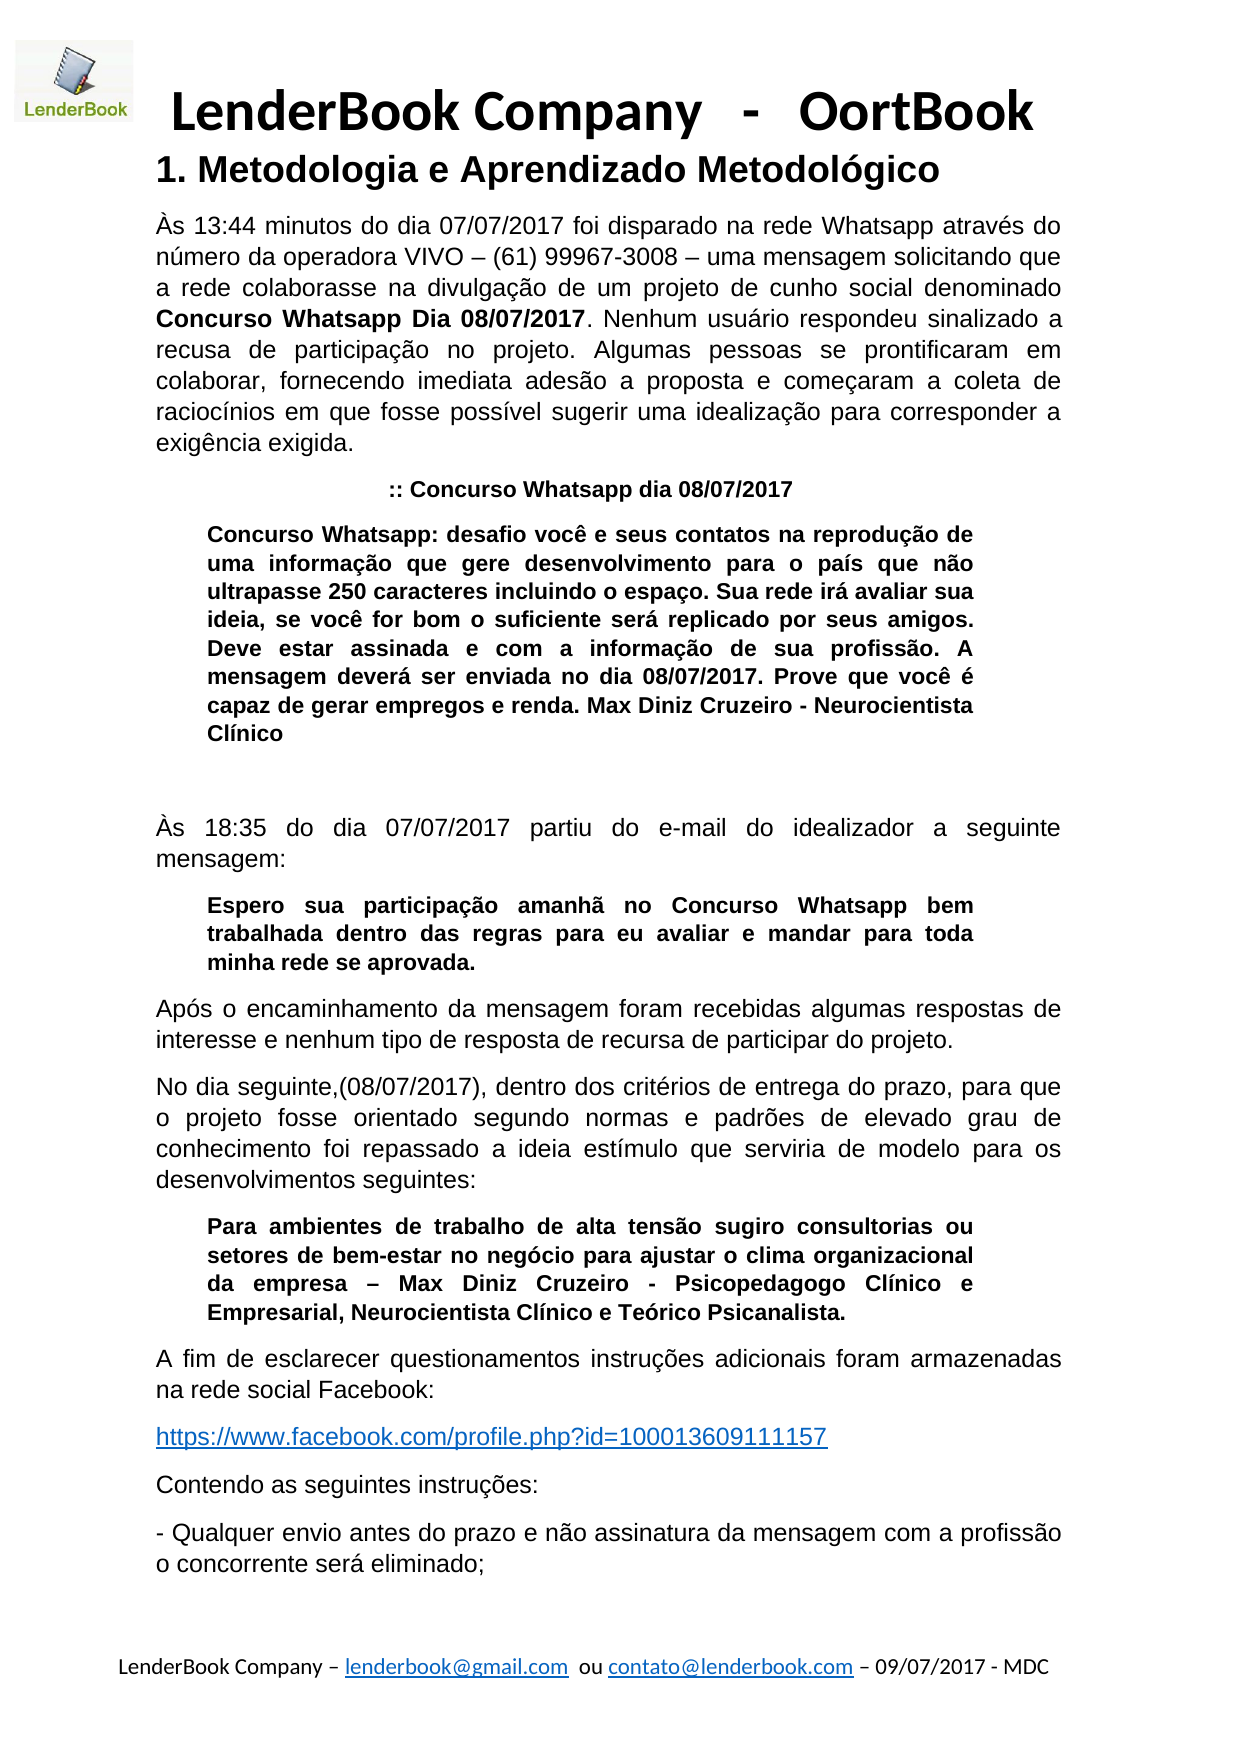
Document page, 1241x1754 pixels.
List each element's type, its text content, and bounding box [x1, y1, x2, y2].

text :: Concurso Whatsapp dia 08/07/2017 [295, 476, 886, 502]
text Às 13:44 minutos do dia 07/07/2017 foi disparado na rede Whatsapp através do número da operadora VIVO – (61) 99967-3008 – uma mensagem solicitando que a rede colaborasse na divulgação de um projeto de cunho social denominado Concurso Whatsapp Dia 08/07/2017. Nenhum usuário respondeu sinalizado a recusa de participação no projeto. Algumas pessoas se prontificaram em colaborar, fornecendo imediata adesão a proposta e começaram a coleta de raciocínios em que fosse possível sugerir uma idealização para corresponder a exigência exigida. [156, 211, 1063, 457]
text - Qualquer envio antes do prazo e não assinatura da mensagem com a profissão o concorrente será eliminado; [156, 1518, 1063, 1578]
text Às 18:35 do dia 07/07/2017 partiu do e-mail do idealizador a seguinte mensagem: [156, 813, 1063, 873]
text Após o encaminhamento da mensagem foram recebidas algumas respostas de interesse e nenhum tipo de resposta de recursa de participar do projeto. [156, 994, 1063, 1053]
text No dia seguinte,(08/07/2017), dentro dos critérios de entrega do prazo, para que o projeto fosse orientado segundo normas e padrões de elevado grau de conhecimento foi repassado a ideia estímulo que serviria de modelo para os desenvolvimentos seguintes: [156, 1072, 1063, 1194]
text Concurso Whatsapp: desafio você e seus contatos na reprodução de uma informação que gere desenvolvimento para o país que não ultrapasse 250 caracteres incluindo o espaço. Sua rede irá avaliar sua ideia, se você for bom o suficiente será replicado por seus amigos. Deve estar assinada e com a informação de sua profissão. A mensagem deverá ser enviada no dia 08/07/2017. Prove que você é capaz de gerar empregos e renda. Max Diniz Cruzeiro - Neurocientista Clínico [207, 521, 974, 746]
text https://www.facebook.com/profile.php?id=100013609111157 [156, 1422, 1063, 1451]
picture [14, 40, 134, 122]
text Para ambientes de trabalho de alta tensão sugiro consultorias ou setores de bem-estar no negócio para ajustar o clima organizacional da empresa – Max Diniz Cruzeiro - Psicopedagogo Clínico e Empresarial, Neurocientista Clínico e Teórico Psicanalista. [207, 1213, 974, 1325]
text Espero sua participação amanhã no Concurso Whatsapp bem trabalhada dentro das regras para eu avaliar e mandar para toda minha rede se aprovada. [207, 892, 974, 975]
text A fim de esclarecer questionamentos instruções adicionais foram armazenadas na rede social Facebook: [156, 1344, 1063, 1403]
text Contendo as seguintes instruções: [156, 1470, 1063, 1499]
text 1. Metodologia e Aprendizado Metodológico [156, 148, 1063, 191]
